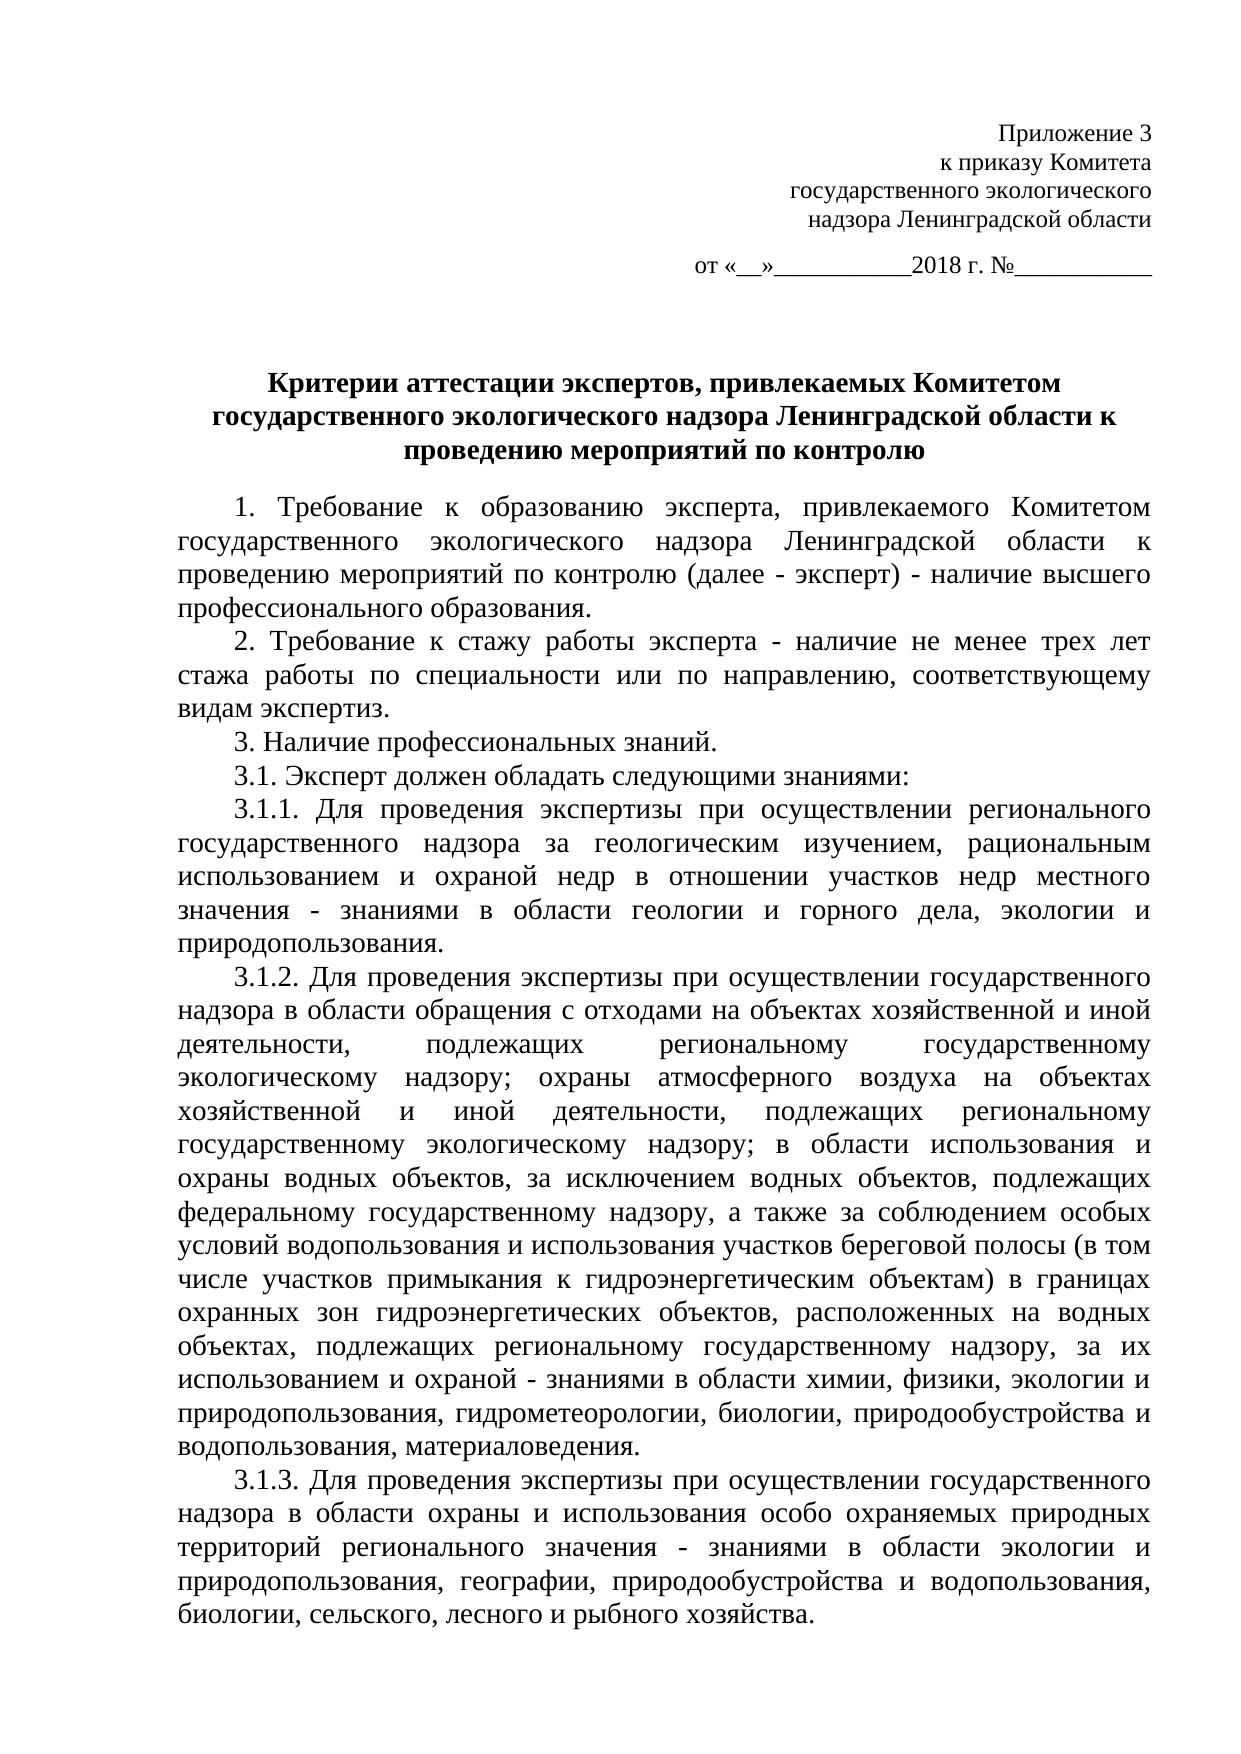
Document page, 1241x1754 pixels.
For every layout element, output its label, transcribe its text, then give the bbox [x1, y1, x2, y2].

text к приказу Комитета [177, 147, 1152, 176]
text от «__»___________2018 г. №___________ [177, 250, 1152, 278]
text 3.1.3. Для проведения экспертизы при осуществлении государственного надзора в области охраны и использования особо охраняемых природных территорий регионального значения - знаниями в области экологии и природопользования, географии, природообустройства и водопользования, биологии, сельского, лесного и рыбного хозяйства. [177, 1462, 1152, 1630]
text государственного экологического [177, 176, 1152, 204]
text 1. Требование к образованию эксперта, привлекаемого Комитетом государственного экологического надзора Ленинградской области к проведению мероприятий по контролю (далее - эксперт) - наличие высшего профессионального образования. [177, 489, 1152, 623]
text 2. Требование к стажу работы эксперта - наличие не менее трех лет стажа работы по специальности или по направлению, соответствующему видам экспертиз. [177, 623, 1152, 724]
text Приложение 3 [177, 118, 1152, 147]
text Критерии аттестации экспертов, привлекаемых Комитетом государственного экологического надзора Ленинградской области к проведению мероприятий по контролю [177, 365, 1152, 465]
text 3.1. Эксперт должен обладать следующими знаниями: [177, 758, 1152, 791]
text надзора Ленинградской области [177, 204, 1152, 233]
text 3.1.2. Для проведения экспертизы при осуществлении государственного надзора в области обращения с отходами на объектах хозяйственной и иной деятельности, подлежащих региональному государственному экологическому надзору; охраны атмосферного воздуха на объектах хозяйственной и иной деятельности, подлежащих региональному государственному экологическому надзору; в области использования и охраны водных объектов, за исключением водных объектов, подлежащих федеральному государственному надзору, а также за соблюдением особых условий водопользования и использования участков береговой полосы (в том числе участков примыкания к гидроэнергетическим объектам) в границах охранных зон гидроэнергетических объектов, расположенных на водных объектах, подлежащих региональному государственному надзору, за их использованием и охраной - знаниями в области химии, физики, экологии и природопользования, гидрометеорологии, биологии, природообустройства и водопользования, материаловедения. [177, 959, 1152, 1462]
text 3. Наличие профессиональных знаний. [177, 724, 1152, 758]
text 3.1.1. Для проведения экспертизы при осуществлении регионального государственного надзора за геологическим изучением, рациональным использованием и охраной недр в отношении участков недр местного значения - знаниями в области геологии и горного дела, экологии и природопользования. [177, 791, 1152, 959]
